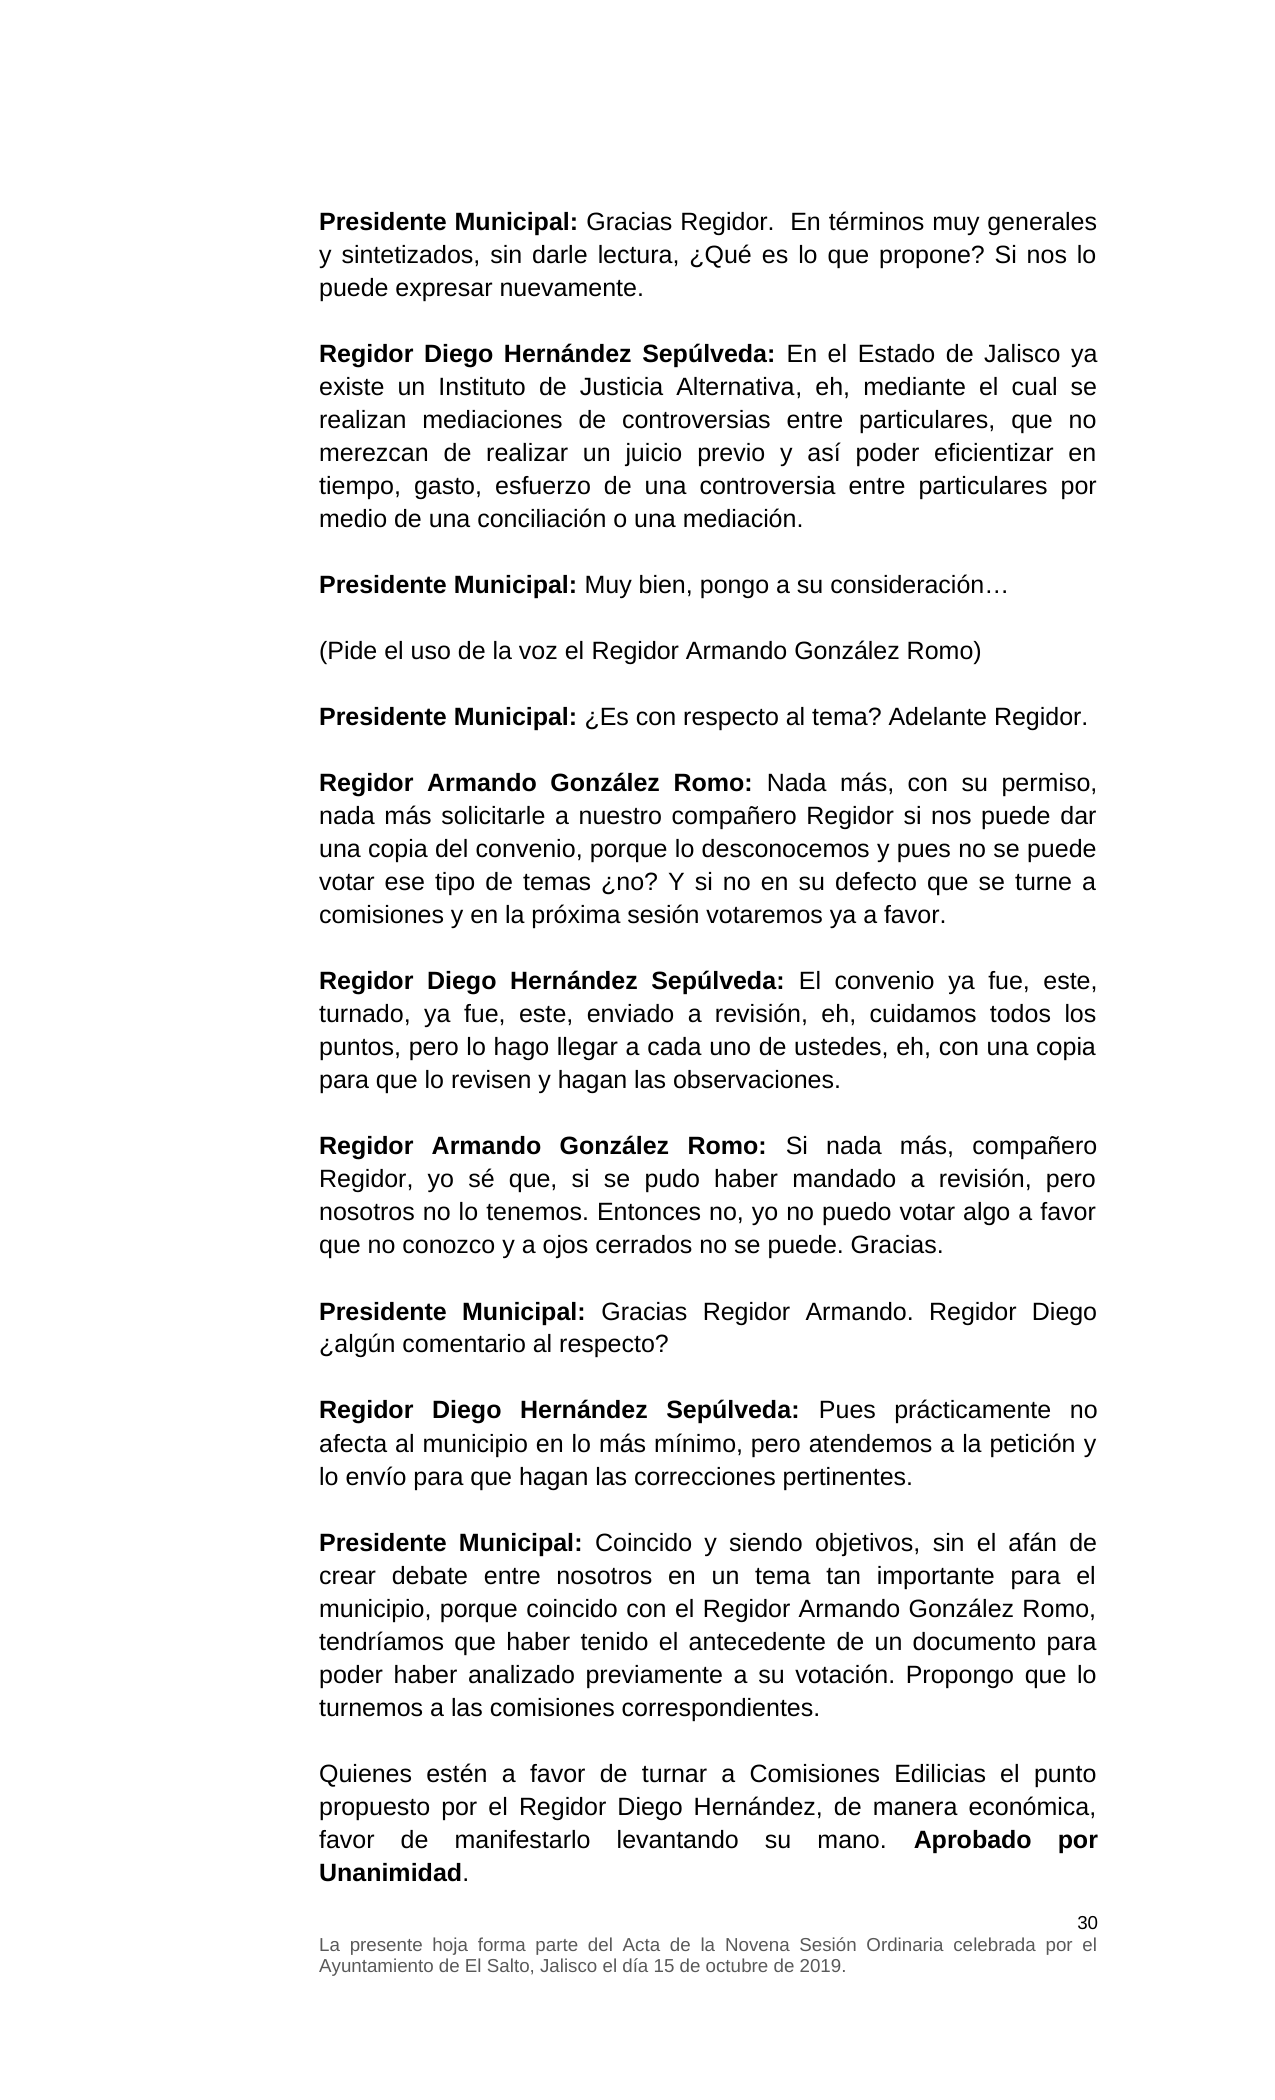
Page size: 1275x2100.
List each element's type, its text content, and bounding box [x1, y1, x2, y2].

text Presidente Municipal: Muy bien, pongo a su consideración… [319, 570, 1098, 599]
text Presidente Municipal: Coincido y siendo objetivos, sin el afán de crear debate entre nosotros en un tema tan importante para el municipio, porque coincido con el Regidor Armando González Romo, tendríamos que haber tenido el antecedente de un documento para poder haber analizado previamente a su votación. Propongo que lo turnemos a las comisiones correspondientes. [319, 1528, 1098, 1721]
text Presidente Municipal: Gracias Regidor Armando. Regidor Diego ¿algún comentario al respecto? [319, 1296, 1098, 1358]
text Regidor Diego Hernández Sepúlveda: En el Estado de Jalisco ya existe un Instituto de Justicia Alternativa, eh, mediante el cual se realizan mediaciones de controversias entre particulares, que no merezcan de realizar un juicio previo y así poder eficientizar en tiempo, gasto, esfuerzo de una controversia entre particulares por medio de una conciliación o una mediación. [319, 339, 1098, 533]
text (Pide el uso de la voz el Regidor Armando González Romo) [319, 636, 1098, 665]
text Presidente Municipal: Gracias Regidor. En términos muy generales y sintetizados, sin darle lectura, ¿Qué es lo que propone? Si nos lo puede expresar nuevamente. [319, 207, 1098, 302]
text Regidor Diego Hernández Sepúlveda: Pues prácticamente no afecta al municipio en lo más mínimo, pero atendemos a la petición y lo envío para que hagan las correcciones pertinentes. [319, 1396, 1098, 1490]
text Quienes estén a favor de turnar a Comisiones Edilicias el punto propuesto por el Regidor Diego Hernández, de manera económica, favor de manifestarlo levantando su mano. Aprobado por Unanimidad. [319, 1759, 1098, 1887]
text Regidor Armando González Romo: Nada más, con su permiso, nada más solicitarle a nuestro compañero Regidor si nos puede dar una copia del convenio, porque lo desconocemos y pues no se puede votar ese tipo de temas ¿no? Y si no en su defecto que se turne a comisiones y en la próxima sesión votaremos ya a favor. [319, 768, 1098, 929]
text Regidor Diego Hernández Sepúlveda: El convenio ya fue, este, turnado, ya fue, este, enviado a revisión, eh, cuidamos todos los puntos, pero lo hago llegar a cada uno de ustedes, eh, con una copia para que lo revisen y hagan las observaciones. [319, 966, 1098, 1094]
text Regidor Armando González Romo: Si nada más, compañero Regidor, yo sé que, si se pudo haber mandado a revisión, pero nosotros no lo tenemos. Entonces no, yo no puedo votar algo a favor que no conozco y a ojos cerrados no se puede. Gracias. [319, 1131, 1098, 1259]
text Presidente Municipal: ¿Es con respecto al tema? Adelante Regidor. [319, 702, 1098, 731]
